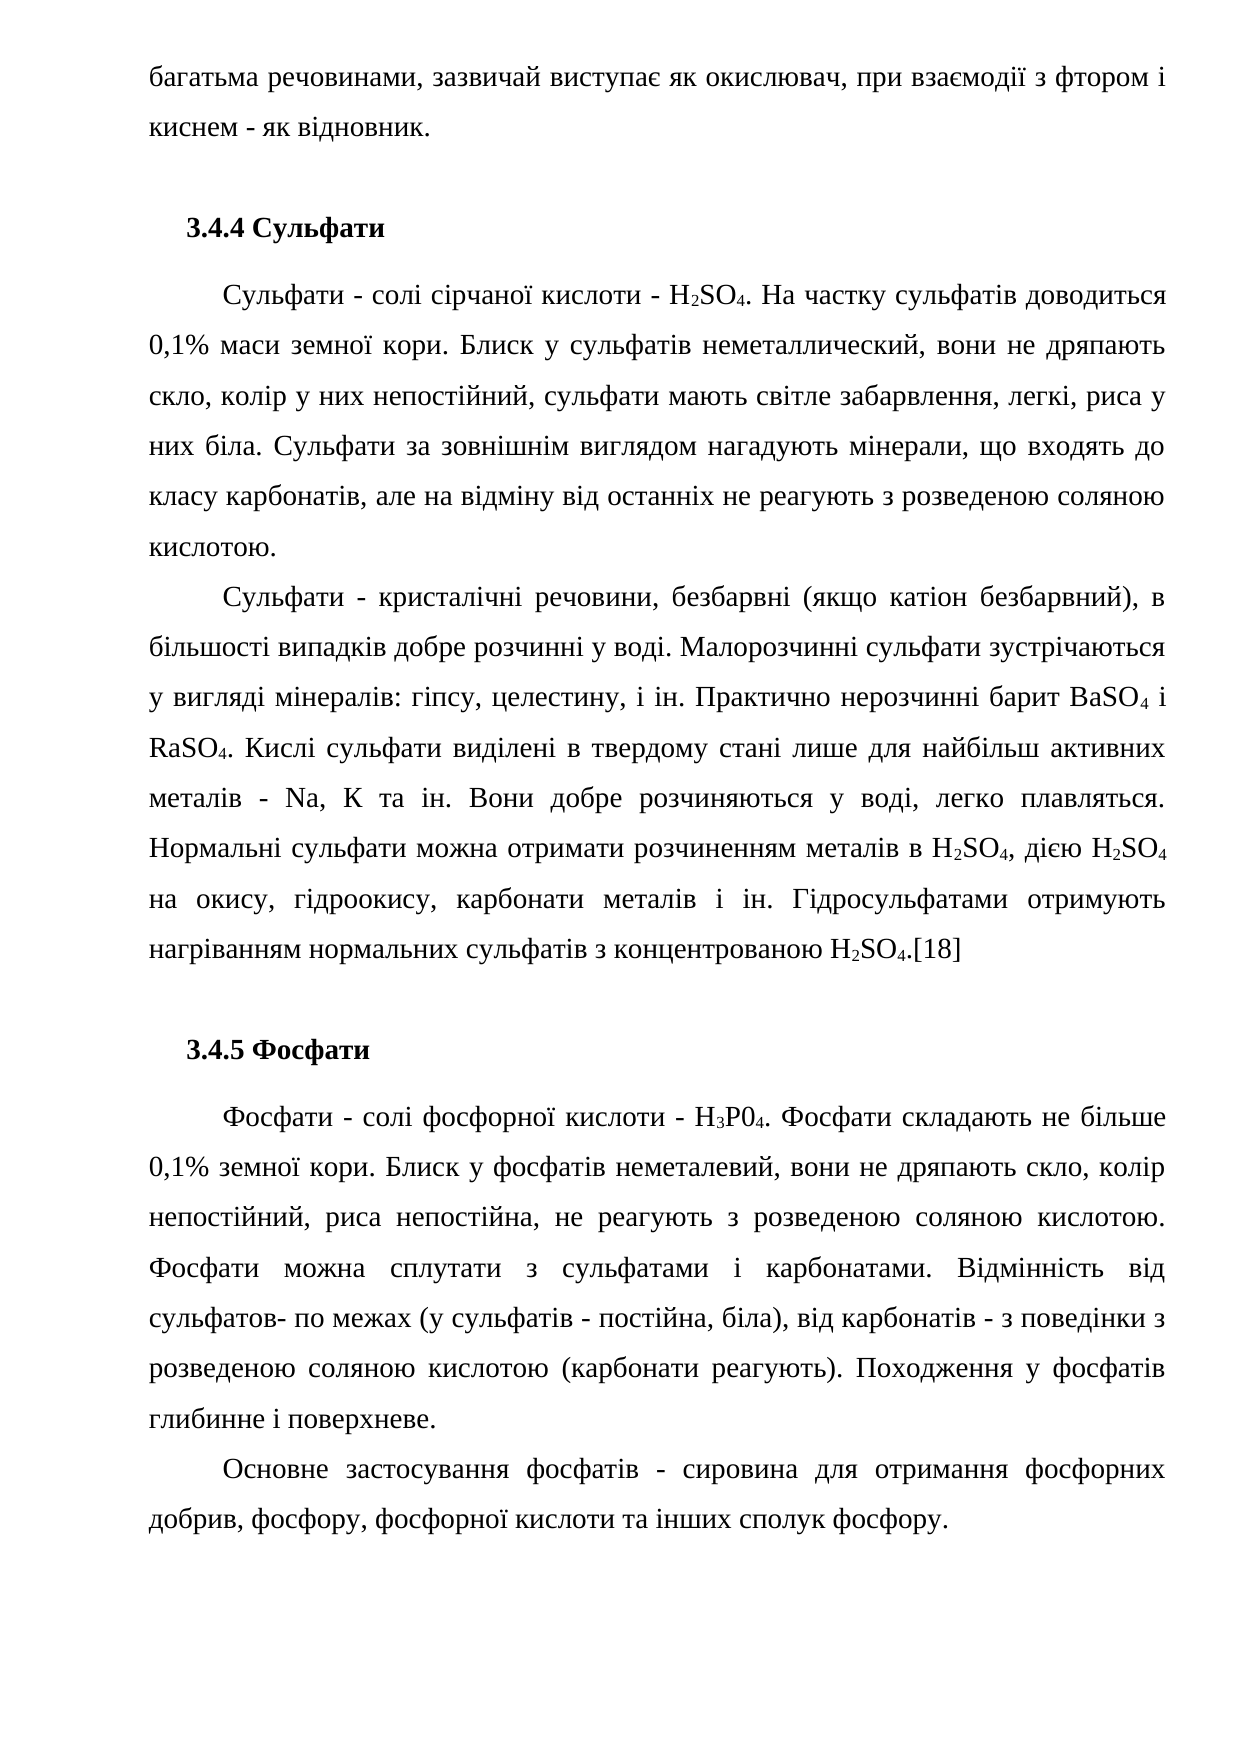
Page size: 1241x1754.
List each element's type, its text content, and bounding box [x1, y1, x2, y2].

text Фосфати - солі фосфорної кислоти - Н3Р04. Фосфати складають не більше 0,1% земної кори. Блиск у фосфатів неметалевий, вони не дряпають скло, колір непостійний, риса непостійна, не реагують з розведеною соляною кислотою. Фосфати можна сплутати з сульфатами і карбонатами. Відмінність від сульфатов- по межах (у сульфатів - постійна, біла), від карбонатів - з поведінки з розведеною соляною кислотою (карбонати реагують). Походження у фосфатів глибинне і поверхневе. [148, 1099, 1167, 1434]
text Сульфати - кристалічні речовини, безбарвні (якщо катіон безбарвний), в більшості випадків добре розчинні у воді. Малорозчинні сульфати зустрічаються у вигляді мінералів: гіпсу, целестину, і ін. Практично нерозчинні барит BaSO4 і RaSO4. Кислі сульфати виділені в твердому стані лише для найбільш активних металів - Na, К та ін. Вони добре розчиняються у воді, легко плавляться. Нормальні сульфати можна отримати розчиненням металів в H2SO4, дією H2SO4 на окису, гідроокису, карбонати металів і ін. Гідросульфатами отримують нагріванням нормальних сульфатів з концентрованою H2SO4.[18] [148, 579, 1167, 965]
text Основне застосування фосфатів - сировина для отримання фосфорних добрив, фосфору, фосфорної кислоти та інших сполук фосфору. [148, 1451, 1167, 1535]
text 3.4.4 Сульфати [186, 210, 1167, 243]
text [148, 59, 1167, 143]
text 3.4.5 Фосфати [186, 1032, 1167, 1065]
text Сульфати - солі сірчаної кислоти - H2SO4. На частку сульфатів доводиться 0,1% маси земної кори. Блиск у сульфатів неметаллический, вони не дряпають скло, колір у них непостійний, сульфати мають світле забарвлення, легкі, риса у них біла. Сульфати за зовнішнім виглядом нагадують мінерали, що входять до класу карбонатів, але на відміну від останніх не реагують з розведеною соляною кислотою. [148, 277, 1167, 562]
